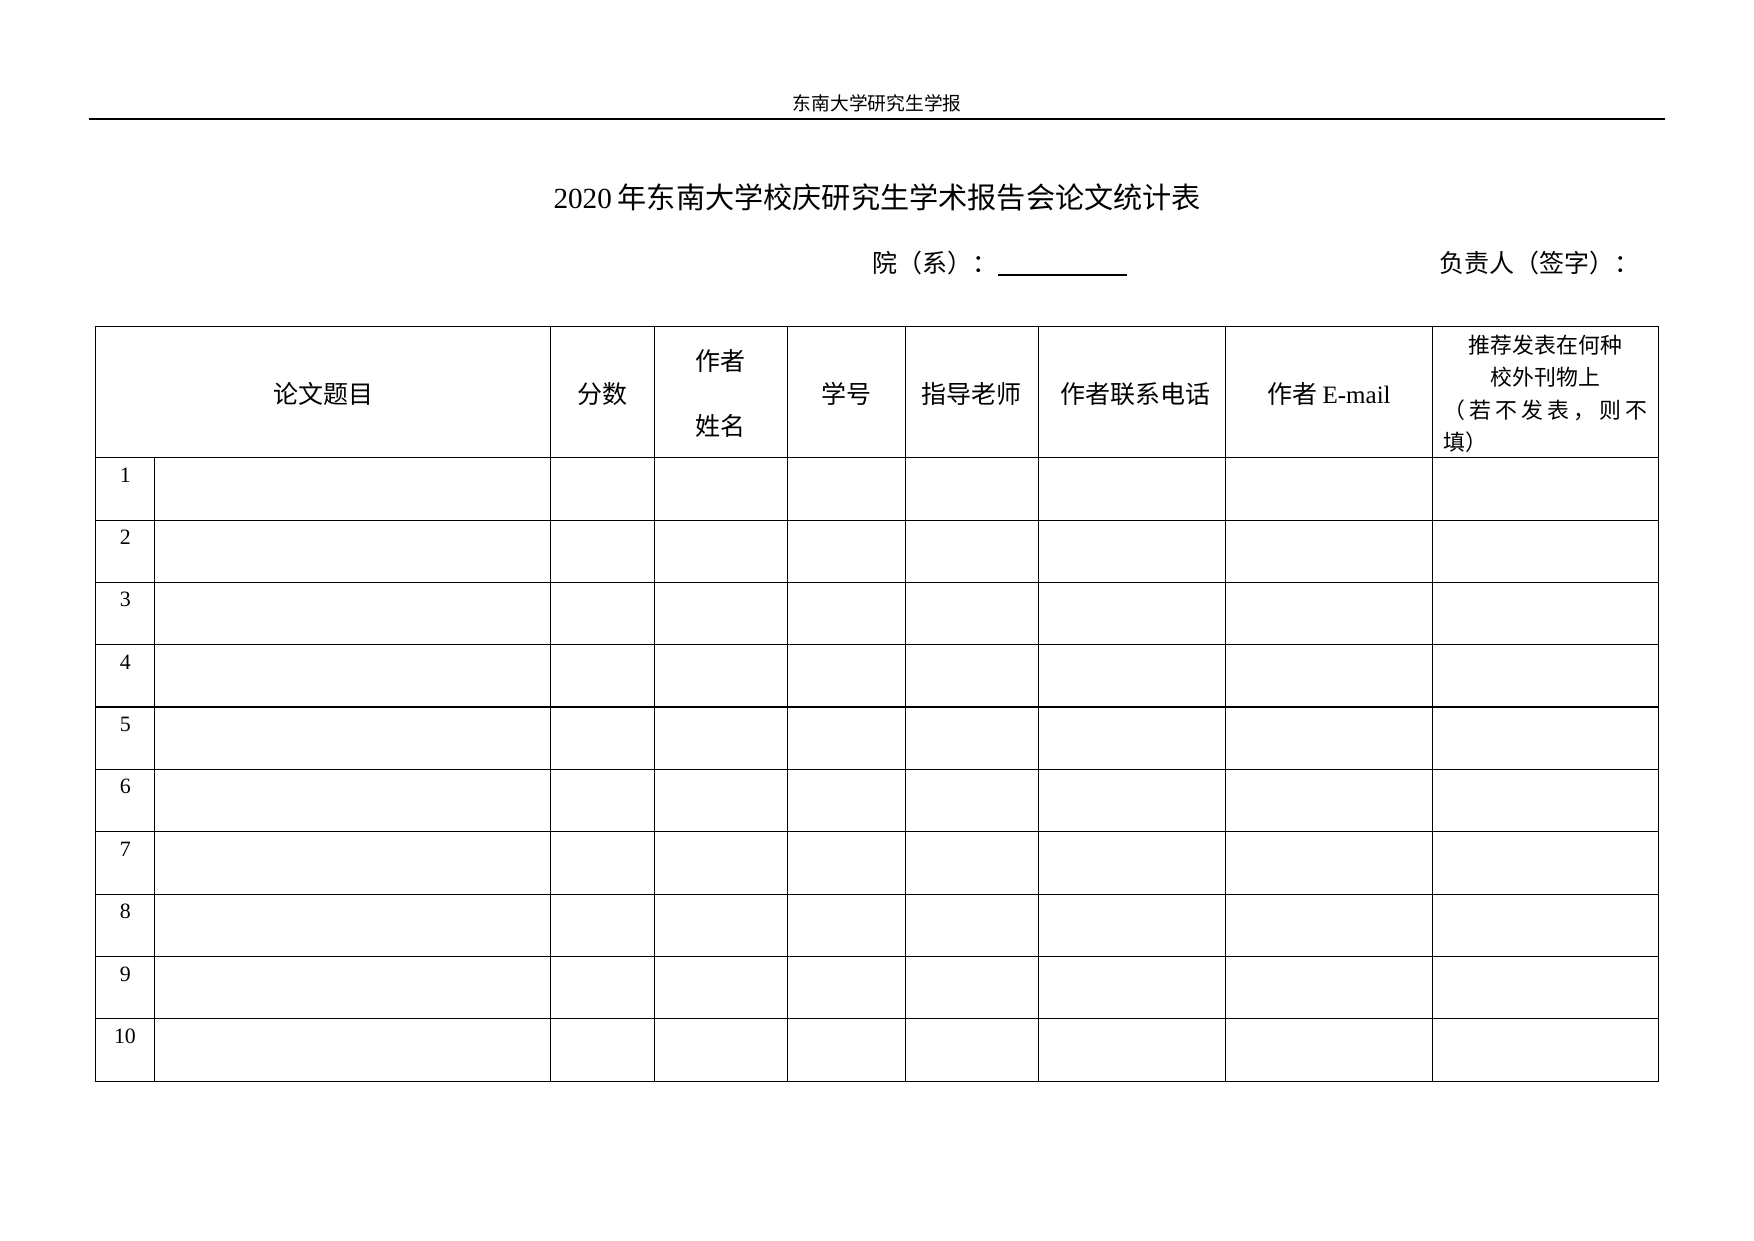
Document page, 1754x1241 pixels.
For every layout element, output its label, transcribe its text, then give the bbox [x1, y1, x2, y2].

table_cell [1039, 770, 1225, 831]
table_header 分数 [551, 327, 654, 457]
table_cell [155, 521, 550, 582]
text 院（系）： 负责人（签字）： [89, 229, 1640, 294]
table_cell [906, 583, 1038, 644]
table_cell [1226, 957, 1432, 1018]
table_cell [1226, 895, 1432, 956]
table_cell [551, 895, 654, 956]
table_header 指导老师 [906, 327, 1038, 457]
table_cell [155, 770, 550, 831]
table_cell [906, 645, 1038, 706]
table_cell [1226, 458, 1432, 519]
table_cell [155, 832, 550, 893]
table_cell [788, 583, 905, 644]
table_cell [1039, 1019, 1225, 1081]
table_cell [155, 645, 550, 706]
table_cell [788, 770, 905, 831]
table_cell [655, 770, 787, 831]
table_cell [1039, 645, 1225, 706]
table_cell [1433, 458, 1658, 519]
table_header 作者联系电话 [1039, 327, 1225, 457]
table_cell [788, 521, 905, 582]
table_cell [1226, 645, 1432, 706]
table_cell [1226, 708, 1432, 769]
table_cell [906, 770, 1038, 831]
table_header 论文题目 [96, 327, 550, 457]
table_cell [788, 1019, 905, 1081]
table_cell [155, 1019, 550, 1081]
table_header 推荐发表在何种 校外刊物上 （若不发表，则不填） [1433, 327, 1658, 457]
table_cell [551, 770, 654, 831]
table_cell [1226, 1019, 1432, 1081]
table_cell [1039, 957, 1225, 1018]
table_cell [1226, 832, 1432, 893]
table_cell [155, 895, 550, 956]
table_cell [655, 957, 787, 1018]
table_cell [1226, 770, 1432, 831]
table_cell [1039, 895, 1225, 956]
table_cell [906, 957, 1038, 1018]
table_cell [155, 458, 550, 519]
table_cell [655, 832, 787, 893]
table_cell 10 [96, 1019, 154, 1081]
table_cell [906, 458, 1038, 519]
table_cell [1039, 521, 1225, 582]
table_cell [1226, 583, 1432, 644]
table_cell [1433, 1019, 1658, 1081]
table_cell [551, 521, 654, 582]
table_cell [788, 957, 905, 1018]
text 2020年东南大学校庆研究生学术报告会论文统计表 [89, 164, 1665, 229]
table_cell [788, 832, 905, 893]
table_cell [788, 708, 905, 769]
table_cell [906, 895, 1038, 956]
table_cell [1433, 708, 1658, 769]
table_cell [1433, 770, 1658, 831]
table_cell 6 [96, 770, 154, 831]
table_cell [1226, 521, 1432, 582]
table_cell [1039, 708, 1225, 769]
table_cell 5 [96, 708, 154, 769]
table_cell 9 [96, 957, 154, 1018]
table_cell [1433, 583, 1658, 644]
table_cell [788, 458, 905, 519]
table_cell [551, 645, 654, 706]
table_cell [906, 521, 1038, 582]
table_cell [155, 708, 550, 769]
table_cell 7 [96, 832, 154, 893]
table_cell [1039, 458, 1225, 519]
table_cell [906, 832, 1038, 893]
table_cell [655, 645, 787, 706]
table_cell [1433, 895, 1658, 956]
table_cell 8 [96, 895, 154, 956]
table_cell [655, 708, 787, 769]
table_cell [655, 895, 787, 956]
table_cell 4 [96, 645, 154, 706]
table_cell [1433, 957, 1658, 1018]
table_cell 3 [96, 583, 154, 644]
table_cell [1039, 583, 1225, 644]
table_header 学号 [788, 327, 905, 457]
table_cell [1433, 832, 1658, 893]
table_cell [551, 957, 654, 1018]
table_cell 2 [96, 521, 154, 582]
table_cell [655, 458, 787, 519]
table_cell [1039, 832, 1225, 893]
table_header 作者 姓名 [655, 327, 787, 457]
table_cell [155, 583, 550, 644]
table_cell 1 [96, 458, 154, 519]
table_cell [551, 832, 654, 893]
table_cell [906, 708, 1038, 769]
table_header 作者E-mail [1226, 327, 1432, 457]
table_cell [551, 1019, 654, 1081]
table_cell [551, 708, 654, 769]
table_cell [788, 895, 905, 956]
table_cell [551, 583, 654, 644]
table_cell [1433, 645, 1658, 706]
table_cell [655, 1019, 787, 1081]
table_cell [655, 583, 787, 644]
table_cell [655, 521, 787, 582]
table_cell [155, 957, 550, 1018]
table_cell [551, 458, 654, 519]
table_cell [1433, 521, 1658, 582]
table_cell [906, 1019, 1038, 1081]
table_cell [788, 645, 905, 706]
